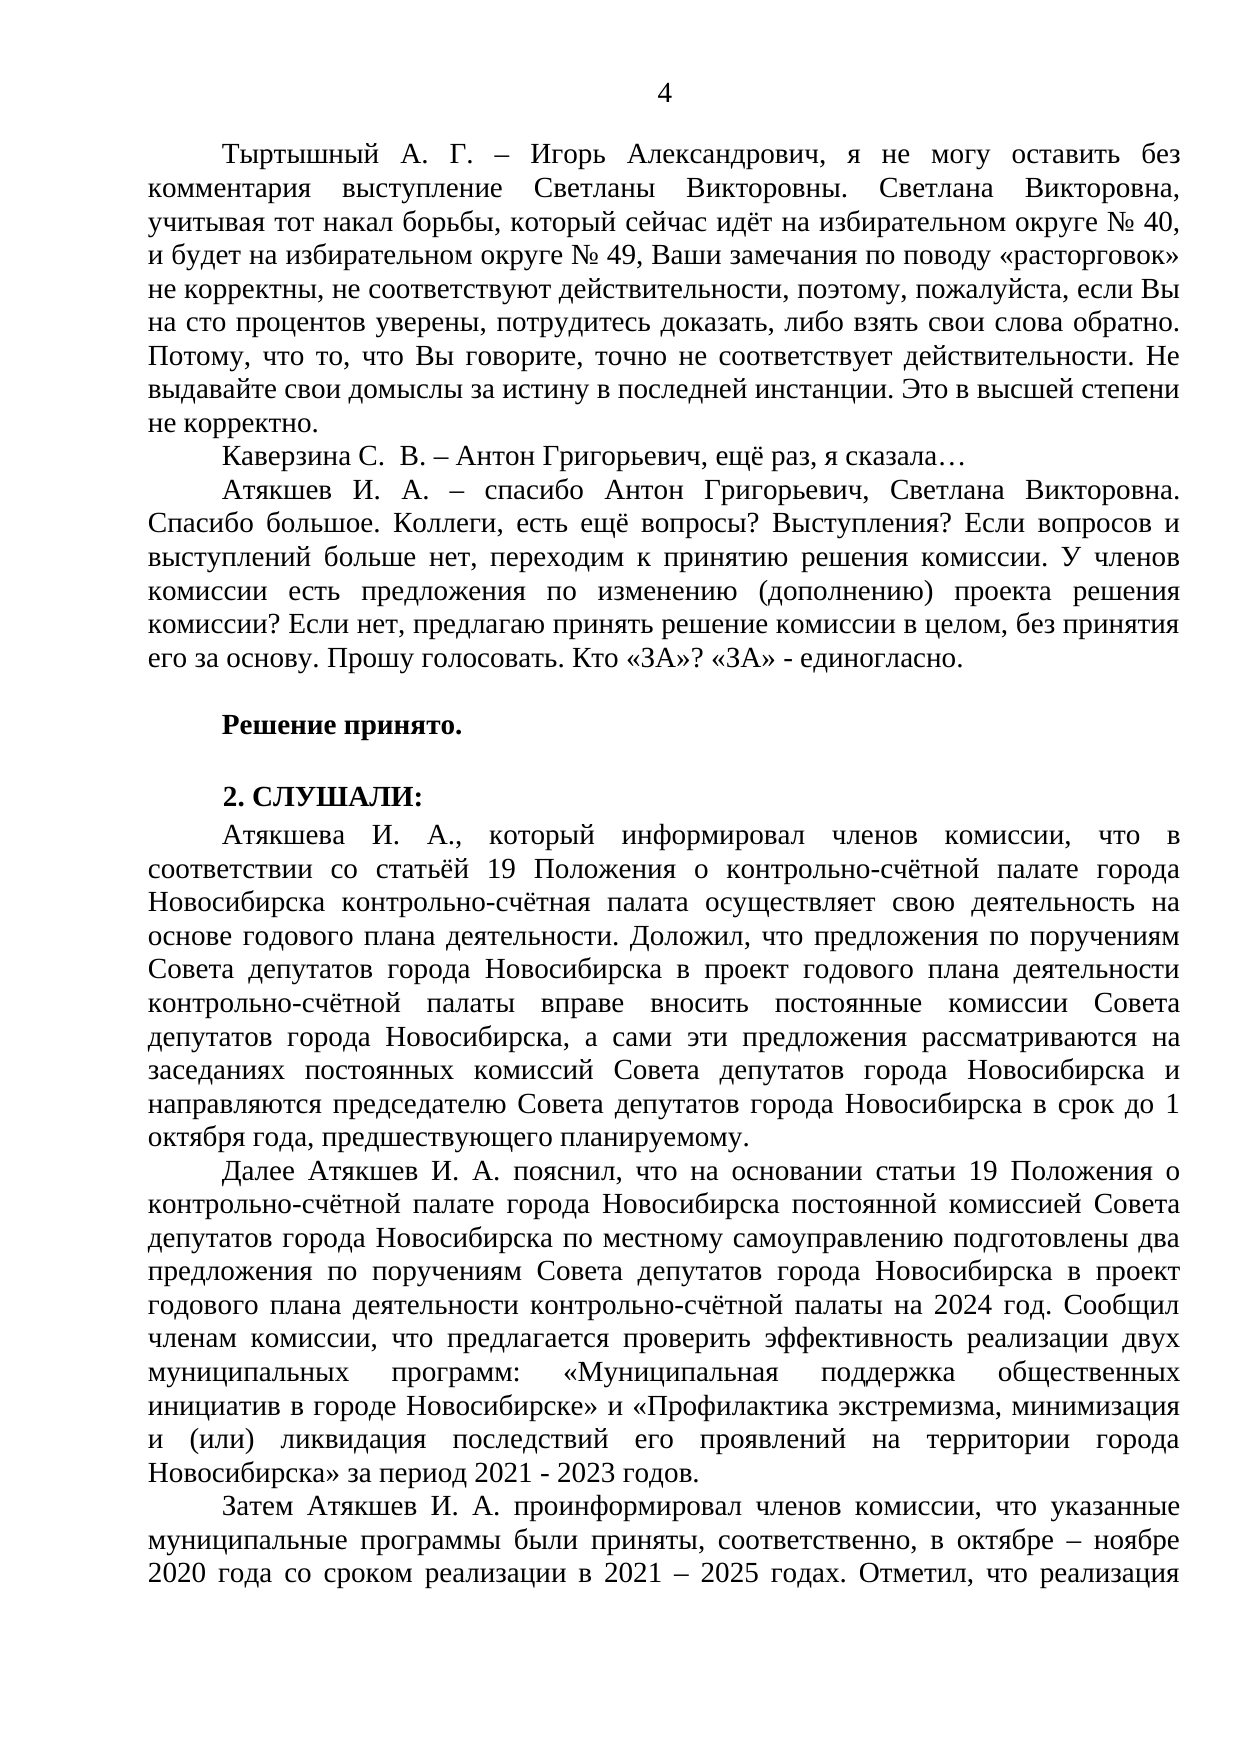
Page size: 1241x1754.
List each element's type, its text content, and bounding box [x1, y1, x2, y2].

text Атякшева И. А., который информировал членов комиссии, что в соответствии со статьёй 19 Положения о контрольно-счётной палате города Новосибирска контрольно-счётная палата осуществляет свою деятельность на основе годового плана деятельности. Доложил, что предложения по поручениям Совета депутатов города Новосибирска в проект годового плана деятельности контрольно-счётной палаты вправе вносить постоянные комиссии Совета депутатов города Новосибирска, а сами эти предложения рассматриваются на заседаниях постоянных комиссий Совета депутатов города Новосибирска и направляются председателю Совета депутатов города Новосибирска в срок до 1 октября года, предшествующего планируемому. [148, 817, 1181, 1153]
text Каверзина С. В. – Антон Григорьевич, ещё раз, я сказала… [148, 438, 1181, 472]
text Решение принято. [148, 707, 1181, 740]
text Атякшев И. А. – спасибо Антон Григорьевич, Светлана Викторовна. Спасибо большое. Коллеги, есть ещё вопросы? Выступления? Если вопросов и выступлений больше нет, переходим к принятию решения комиссии. У членов комиссии есть предложения по изменению (дополнению) проекта решения комиссии? Если нет, предлагаю принять решение комиссии в целом, без принятия его за основу. Прошу голосовать. Кто «ЗА»? «ЗА» - единогласно. [148, 472, 1181, 673]
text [148, 1488, 1181, 1589]
text Далее Атякшев И. А. пояснил, что на основании статьи 19 Положения о контрольно-счётной палате города Новосибирска постоянной комиссией Совета депутатов города Новосибирска по местному самоуправлению подготовлены два предложения по поручениям Совета депутатов города Новосибирска в проект годового плана деятельности контрольно-счётной палаты на 2024 год. Сообщил членам комиссии, что предлагается проверить эффективность реализации двух муниципальных программ: «Муниципальная поддержка общественных инициатив в городе Новосибирске» и «Профилактика экстремизма, минимизация и (или) ликвидация последствий его проявлений на территории города Новосибирска» за период 2021 - 2023 годов. [148, 1153, 1181, 1488]
text Тыртышный А. Г. – Игорь Александрович, я не могу оставить без комментария выступление Светланы Викторовны. Светлана Викторовна, учитывая тот накал борьбы, который сейчас идёт на избирательном округе № 40, и будет на избирательном округе № 49, Ваши замечания по поводу «расторговок» не корректны, не соответствуют действительности, поэтому, пожалуйста, если Вы на сто процентов уверены, потрудитесь доказать, либо взять свои слова обратно. Потому, что то, что Вы говорите, точно не соответствует действительности. Не выдавайте свои домыслы за истину в последней инстанции. Это в высшей степени не корректно. [148, 137, 1181, 438]
text 2. СЛУШАЛИ: [148, 779, 1181, 812]
